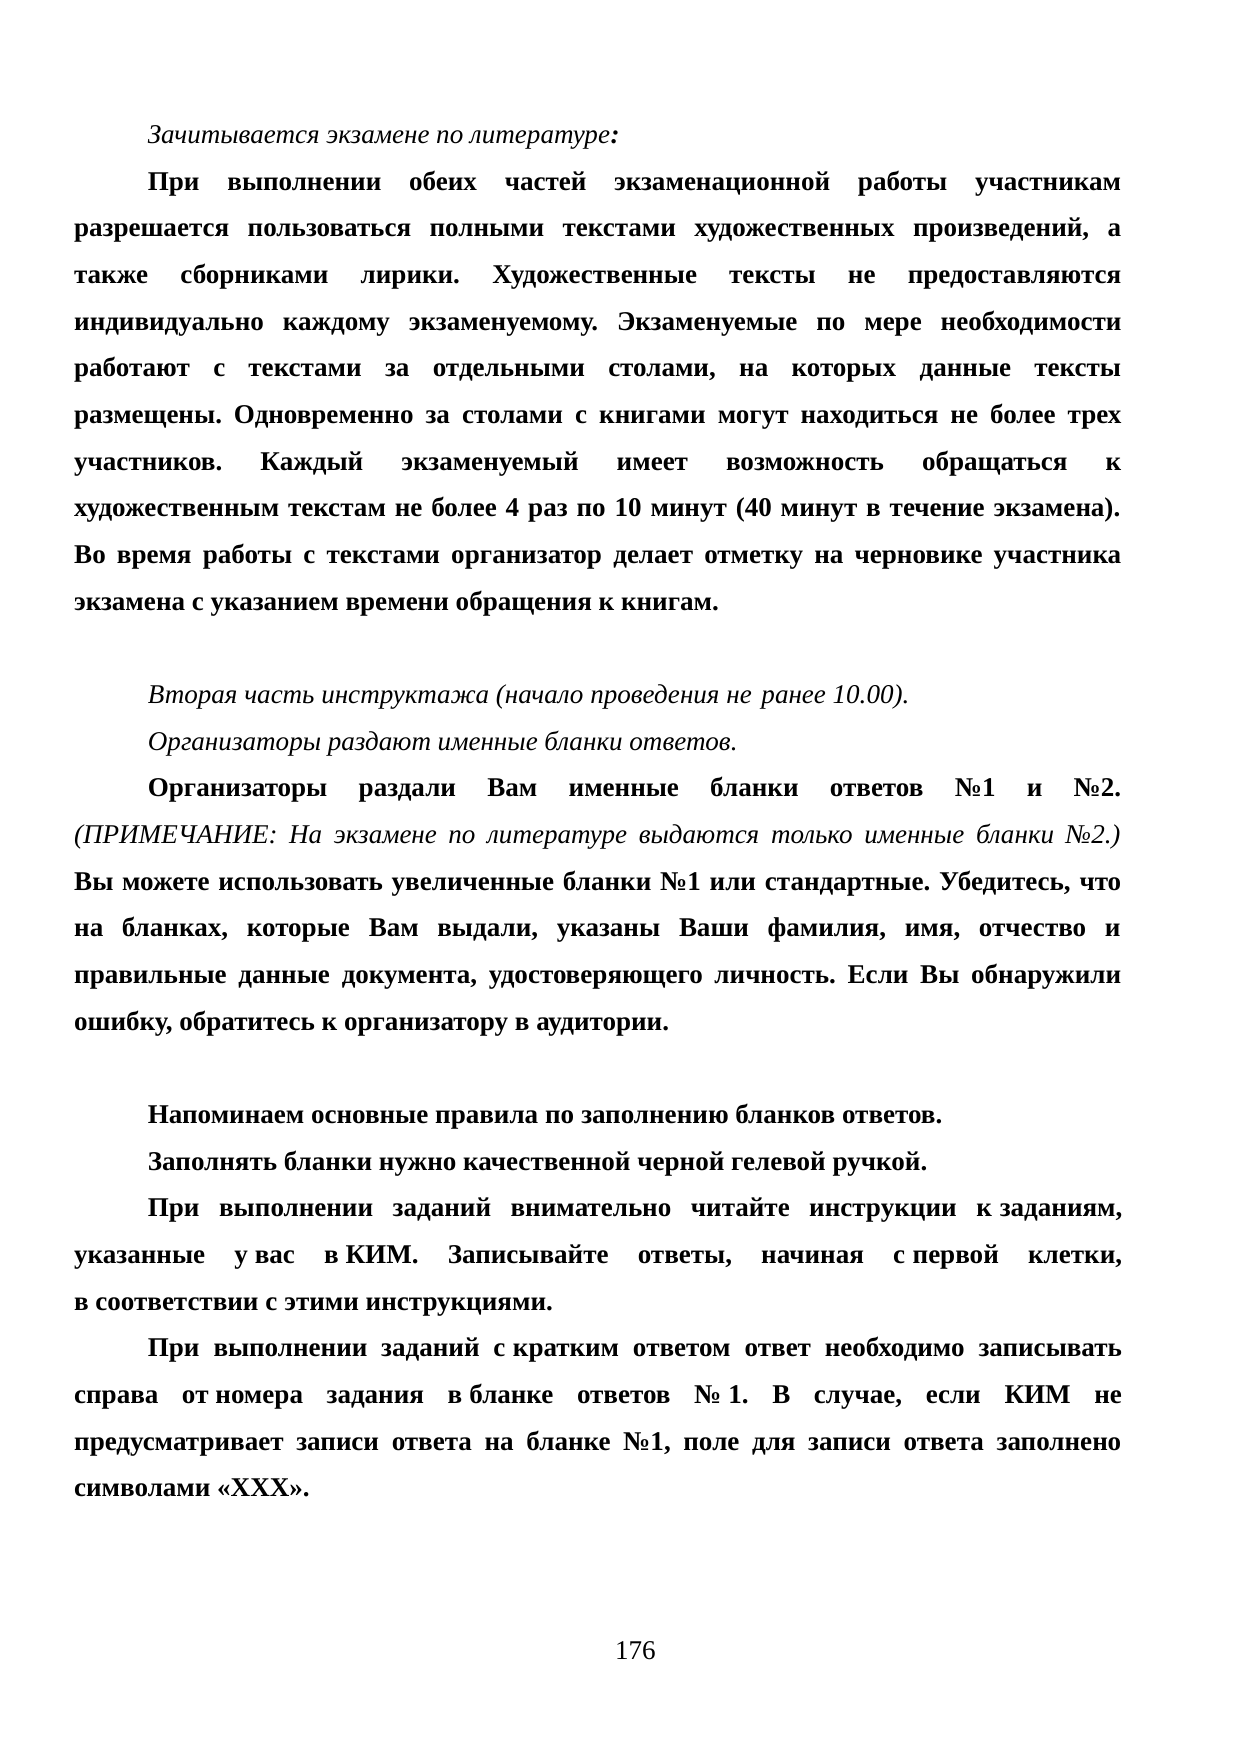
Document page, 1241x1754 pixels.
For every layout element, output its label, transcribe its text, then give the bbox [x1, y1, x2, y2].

text При выполнении обеих частей экзаменационной работы участникам разрешается пользоваться полными текстами художественных произведений, а также сборниками лирики. Художественные тексты не предоставляются индивидуально каждому экзаменуемому. Экзаменуемые по мере необходимости работают с текстами за отдельными столами, на которых данные тексты размещены. Одновременно за столами с книгами могут находиться не более трех участников. Каждый экзаменуемый имеет возможность обращаться к художественным текстам не более 4 раз по 10 минут (40 минут в течение экзамена). Во время работы с текстами организатор делает отметку на черновике участника экзамена с указанием времени обращения к книгам. [74, 165, 1122, 616]
text Организаторы раздали Вам именные бланки ответов №1 и №2. (ПРИМЕЧАНИЕ: На экзамене по литературе выдаются только именные бланки №2.) Вы можете использовать увеличенные бланки №1 или стандартные. Убедитесь, что на бланках, которые Вам выдали, указаны Ваши фамилия, имя, отчество и правильные данные документа, удостоверяющего личность. Если Вы обнаружили ошибку, обратитесь к организатору в аудитории. [74, 771, 1122, 1036]
text При выполнении заданий внимательно читайте инструкции к заданиям, указанные у вас в КИМ. Записывайте ответы, начиная с первой клетки, в соответствии с этими инструкциями. [74, 1191, 1122, 1316]
text Вторая часть инструктажа (начало проведения не ранее 10.00). [74, 678, 1122, 709]
text При выполнении заданий с кратким ответом ответ необходимо записывать справа от номера задания в бланке ответов № 1. В случае, если КИМ не предусматривает записи ответа на бланке №1, поле для записи ответа заполнено символами «ХХХ». [74, 1331, 1122, 1503]
text Напоминаем основные правила по заполнению бланков ответов. [74, 1098, 1122, 1129]
text Организаторы раздают именные бланки ответов. [74, 725, 1122, 756]
text Заполнять бланки нужно качественной черной гелевой ручкой. [74, 1145, 1122, 1176]
text Зачитывается экзамене по литературе: [74, 118, 1122, 149]
